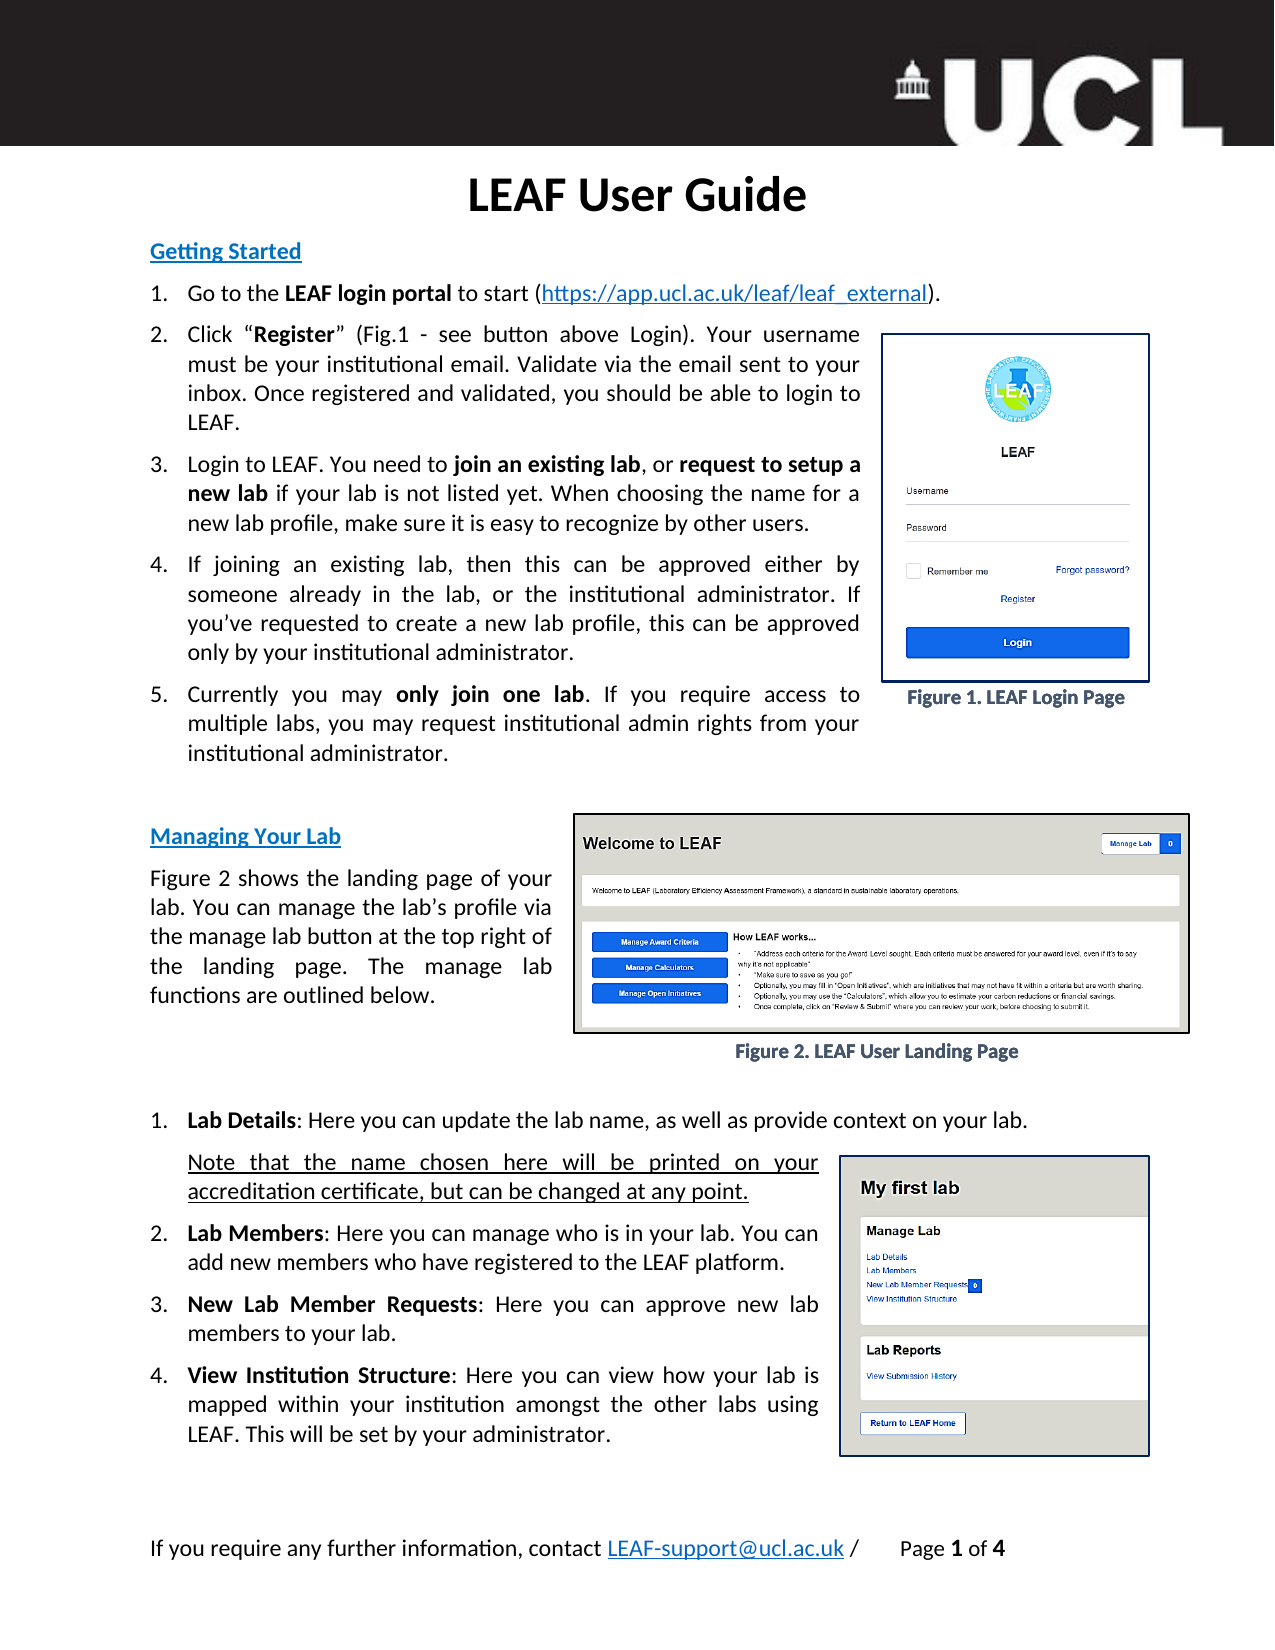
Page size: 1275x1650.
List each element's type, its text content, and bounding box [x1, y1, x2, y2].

picture [883, 335, 1148, 680]
text Managing Your Lab [150, 821, 573, 850]
list View Institution Structure: Here you can view how your lab is mapped within your institution amongst the other labs using LEAF. This will be set by your administrator. [150, 1360, 839, 1448]
list Currently you may only join one lab. If you require access to multiple labs, you may request institutional admin rights from your institutional administrator. [150, 679, 1125, 767]
picture [0, 0, 1274, 146]
list Lab Members: Here you can manage who is in your lab. You can add new members who have registered to the LEAF platform. [150, 1218, 839, 1277]
picture [575, 815, 1188, 1032]
text Figure 2 shows the landing page of your lab. You can manage the lab’s profile via the manage lab button at the top right of the landing page. The manage lab functions are outlined below. [150, 863, 573, 1009]
list Go to the LEAF login portal to start (https://app.ucl.ac.uk/leaf/leaf_external). [150, 278, 1125, 307]
text LEAF User Guide [150, 162, 1125, 223]
list If joining an existing lab, then this can be approved either by someone already in the lab, or the institutional administrator. If you’ve requested to create a new lab profile, this can be approved only by your institutional administrator. [150, 549, 881, 667]
list Click “Register” (Fig.1 - see button above Login). Your username must be your institutional email. Validate via the email sent to your inbox. Once registered and validated, you should be able to login to LEAF. [150, 319, 1125, 437]
list New Lab Member Requests: Here you can approve new lab members to your lab. [150, 1289, 839, 1348]
text Getting Started [150, 236, 1125, 265]
list Note that the name chosen here will be printed on your accreditation certificate, but can be changed at any point. [187, 1147, 1125, 1206]
list Lab Details: Here you can update the lab name, as well as provide context on your lab. [150, 1105, 1125, 1134]
list Login to LEAF. You need to join an existing lab, or request to setup a new lab if your lab is not listed yet. When choosing the name for a new lab profile, make sure it is easy to recognize by other users. [150, 449, 881, 537]
picture [841, 1157, 1148, 1455]
